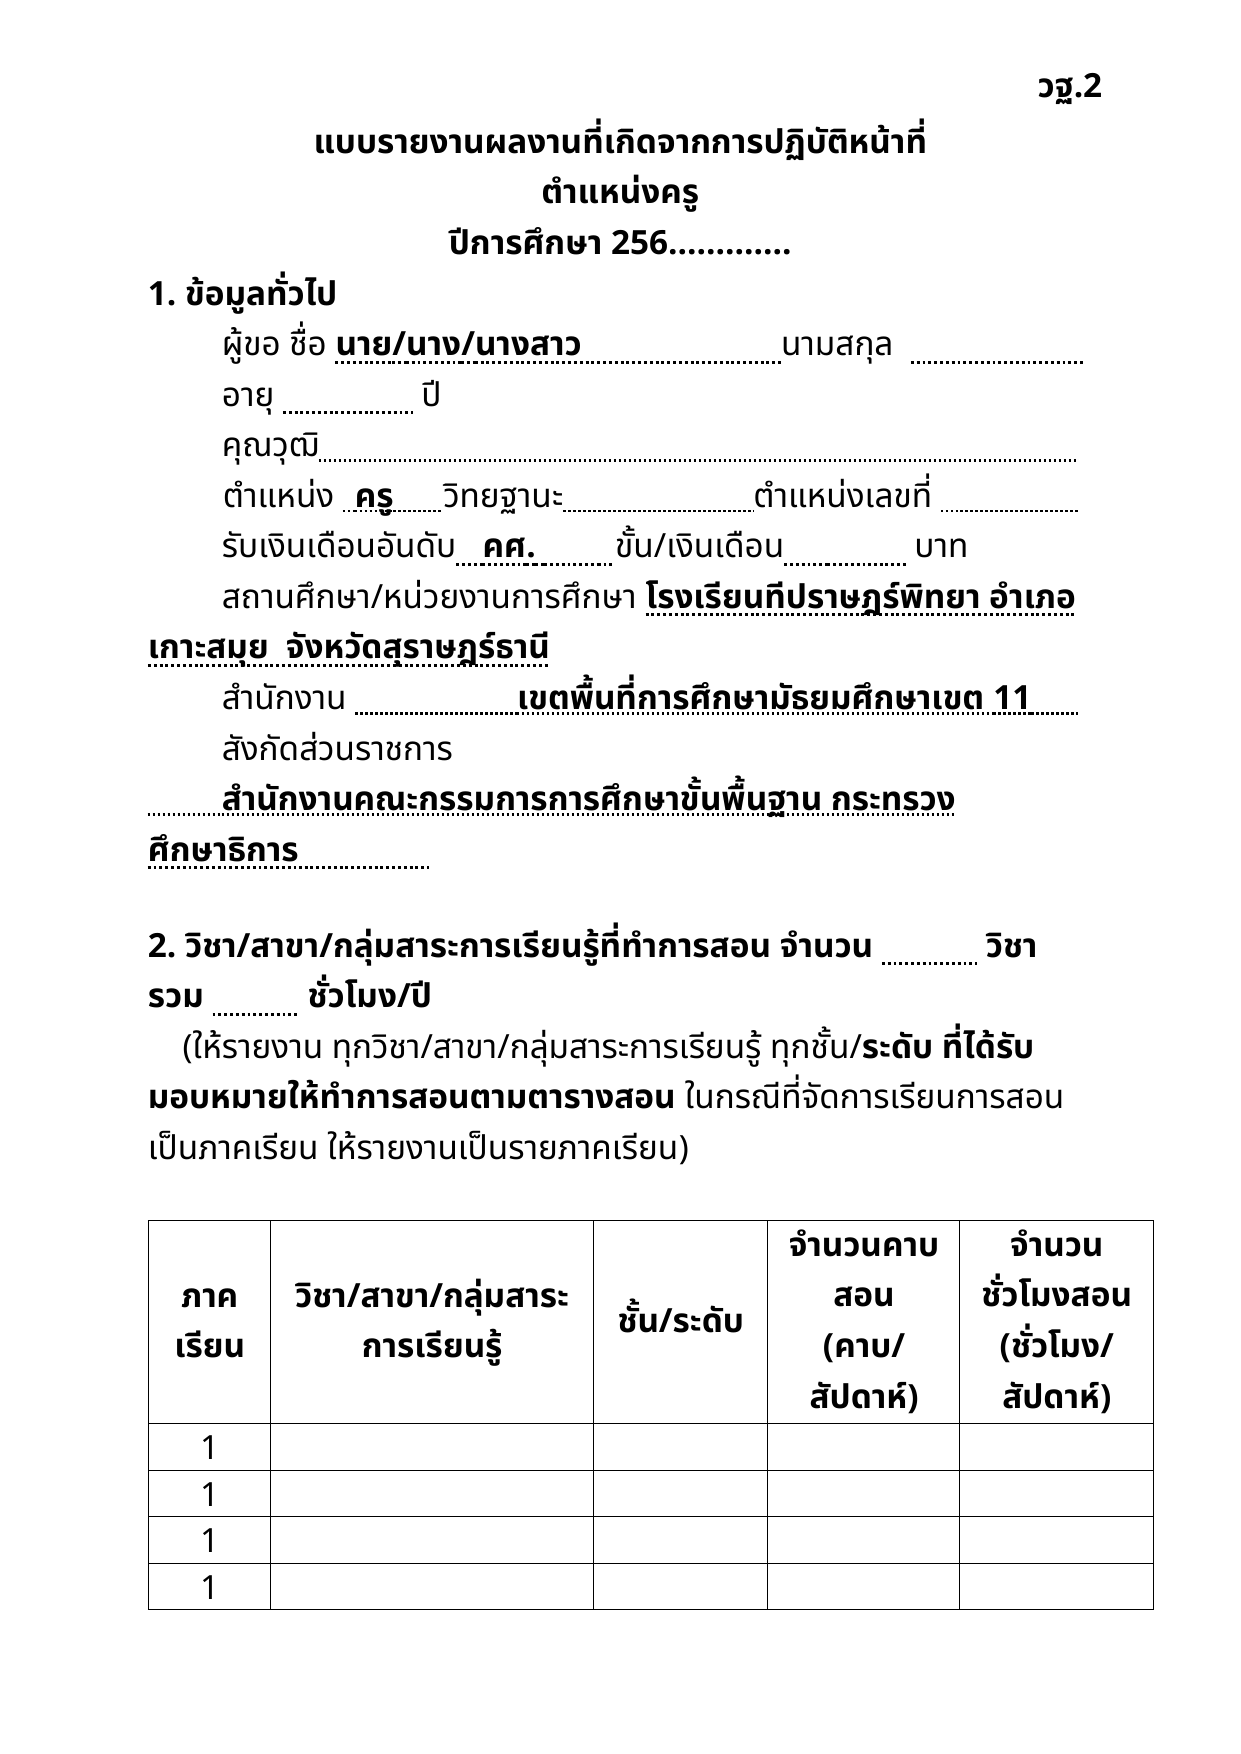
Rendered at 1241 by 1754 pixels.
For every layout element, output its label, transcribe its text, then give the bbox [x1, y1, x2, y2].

text สถานศึกษา/หน่วยงานการศึกษา โรงเรียนทีปราษฎร์พิทยา อำเภอเกาะสมุย จังหวัดสุราษฎร์ธานี [148, 573, 1092, 674]
table_cell [594, 1471, 767, 1516]
table_cell 1 [149, 1564, 270, 1609]
text สังกัดส่วนราชการ สำนักงานคณะกรรมการการศึกษาขั้นพื้นฐาน กระทรวงศึกษาธิการ [148, 724, 1092, 876]
table_cell [271, 1564, 593, 1609]
text แบบรายงานผลงานที่เกิดจากการปฏิบัติหน้าที่ [148, 118, 1092, 168]
table_cell [768, 1424, 959, 1469]
table_cell [960, 1471, 1153, 1516]
table_header จำนวนชั่วโมงสอน (ชั่วโมง/สัปดาห์) [960, 1221, 1153, 1423]
table_cell [271, 1424, 593, 1469]
table_cell [960, 1564, 1153, 1609]
table_cell [594, 1564, 767, 1609]
table_header ชั้น/ระดับ [594, 1221, 767, 1423]
table_cell [768, 1471, 959, 1516]
table_cell [960, 1517, 1153, 1562]
table_cell [768, 1517, 959, 1562]
text ตำแหน่ง ครู วิทยฐานะ ตำแหน่งเลขที่ [148, 472, 1092, 522]
table_header จำนวนคาบสอน (คาบ/สัปดาห์) [768, 1221, 959, 1423]
table_cell [768, 1564, 959, 1609]
text ปีการศึกษา 256…………. [148, 219, 1092, 269]
text 2. วิชา/สาขา/กลุ่มสาระการเรียนรู้ที่ทำการสอน จำนวน วิชา รวม ชั่วโมง/ปี [148, 922, 1092, 1023]
table_cell 1 [149, 1517, 270, 1562]
table_cell [271, 1471, 593, 1516]
table_cell [960, 1424, 1153, 1469]
text ผู้ขอ ชื่อ นาย/นาง/นางสาว นามสกุล อายุ ปี [148, 320, 1092, 421]
text (ให้รายงาน ทุกวิชา/สาขา/กลุ่มสาระการเรียนรู้ ทุกชั้น/ระดับ ที่ได้รับมอบหมายให้ทำการสอนตามตารางสอน ในกรณีที่จัดการเรียนการสอนเป็นภาคเรียน ให้รายงานเป็นรายภาคเรียน) [148, 1023, 1092, 1174]
table_cell [594, 1517, 767, 1562]
table_header วิชา/สาขา/กลุ่มสาระการเรียนรู้ [271, 1221, 593, 1423]
text คุณวุฒิ [148, 421, 1092, 472]
text 1. ข้อมูลทั่วไป [148, 269, 1092, 320]
text รับเงินเดือนอันดับ คศ. ขั้น/เงินเดือน บาท [148, 522, 1092, 573]
table_cell [271, 1517, 593, 1562]
text ตำแหน่งครู [148, 168, 1092, 219]
table_header ภาคเรียน [149, 1221, 270, 1423]
table_cell 1 [149, 1471, 270, 1516]
table_cell [594, 1424, 767, 1469]
table_cell 1 [149, 1424, 270, 1469]
text สำนักงาน เขตพื้นที่การศึกษามัธยมศึกษาเขต 11 [148, 674, 1092, 724]
